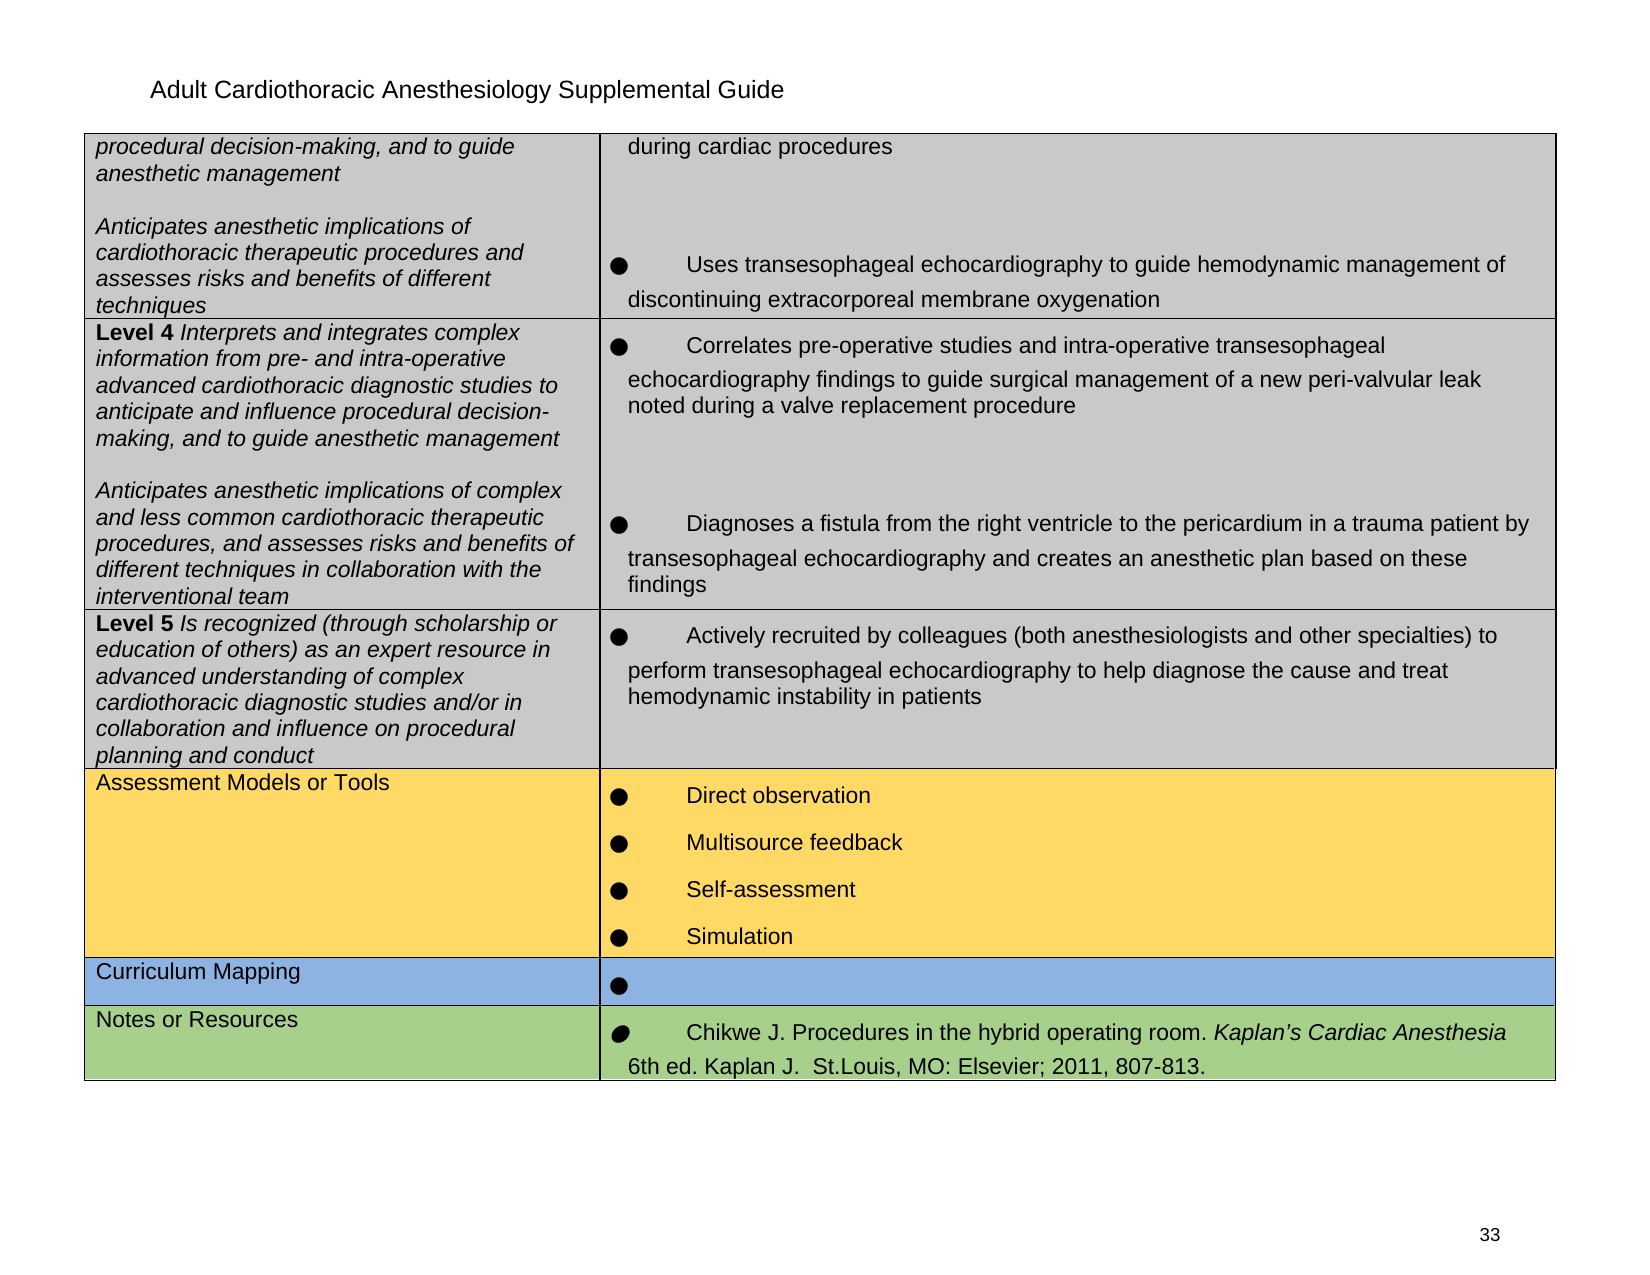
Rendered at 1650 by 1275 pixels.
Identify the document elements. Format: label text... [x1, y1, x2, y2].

table_cell Level 5 Is recognized (through scholarship or education of others) as an expert resource in advanced understanding of complex cardiothoracic diagnostic studies and/or in collaboration and influence on procedural planning and conduct [85, 610, 599, 768]
table_cell Correlates pre-operative studies and intra-operative transesophageal echocardiography findings to guide surgical management of a new peri-valvular leak noted during a valve replacement procedure Diagnoses a fistula from the right ventricle to the pericardium in a trauma patient by transesophageal echocardiography and creates an anesthetic plan based on these findings [601, 319, 1555, 609]
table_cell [85, 134, 599, 318]
table_cell Level 4 Interprets and integrates complex information from pre- and intra-operative advanced cardiothoracic diagnostic studies to anticipate and influence procedural decision-making, and to guide anesthetic management Anticipates anesthetic implications of complex and less common cardiothoracic therapeutic procedures, and assesses risks and benefits of different techniques in collaboration with the interventional team [85, 319, 599, 609]
table_cell Curriculum Mapping [85, 958, 599, 1005]
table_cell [601, 1005, 1555, 1079]
table_cell Actively recruited by colleagues (both anesthesiologists and other specialties) to perform transesophageal echocardiography to help diagnose the cause and treat hemodynamic instability in patients [601, 610, 1555, 768]
table_cell [601, 957, 1555, 1005]
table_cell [601, 134, 1555, 318]
table_cell Direct observation Multisource feedback Self-assessment Simulation [601, 768, 1555, 957]
table_cell Notes or Resources [85, 1006, 599, 1079]
table_cell Assessment Models or Tools [85, 769, 599, 957]
